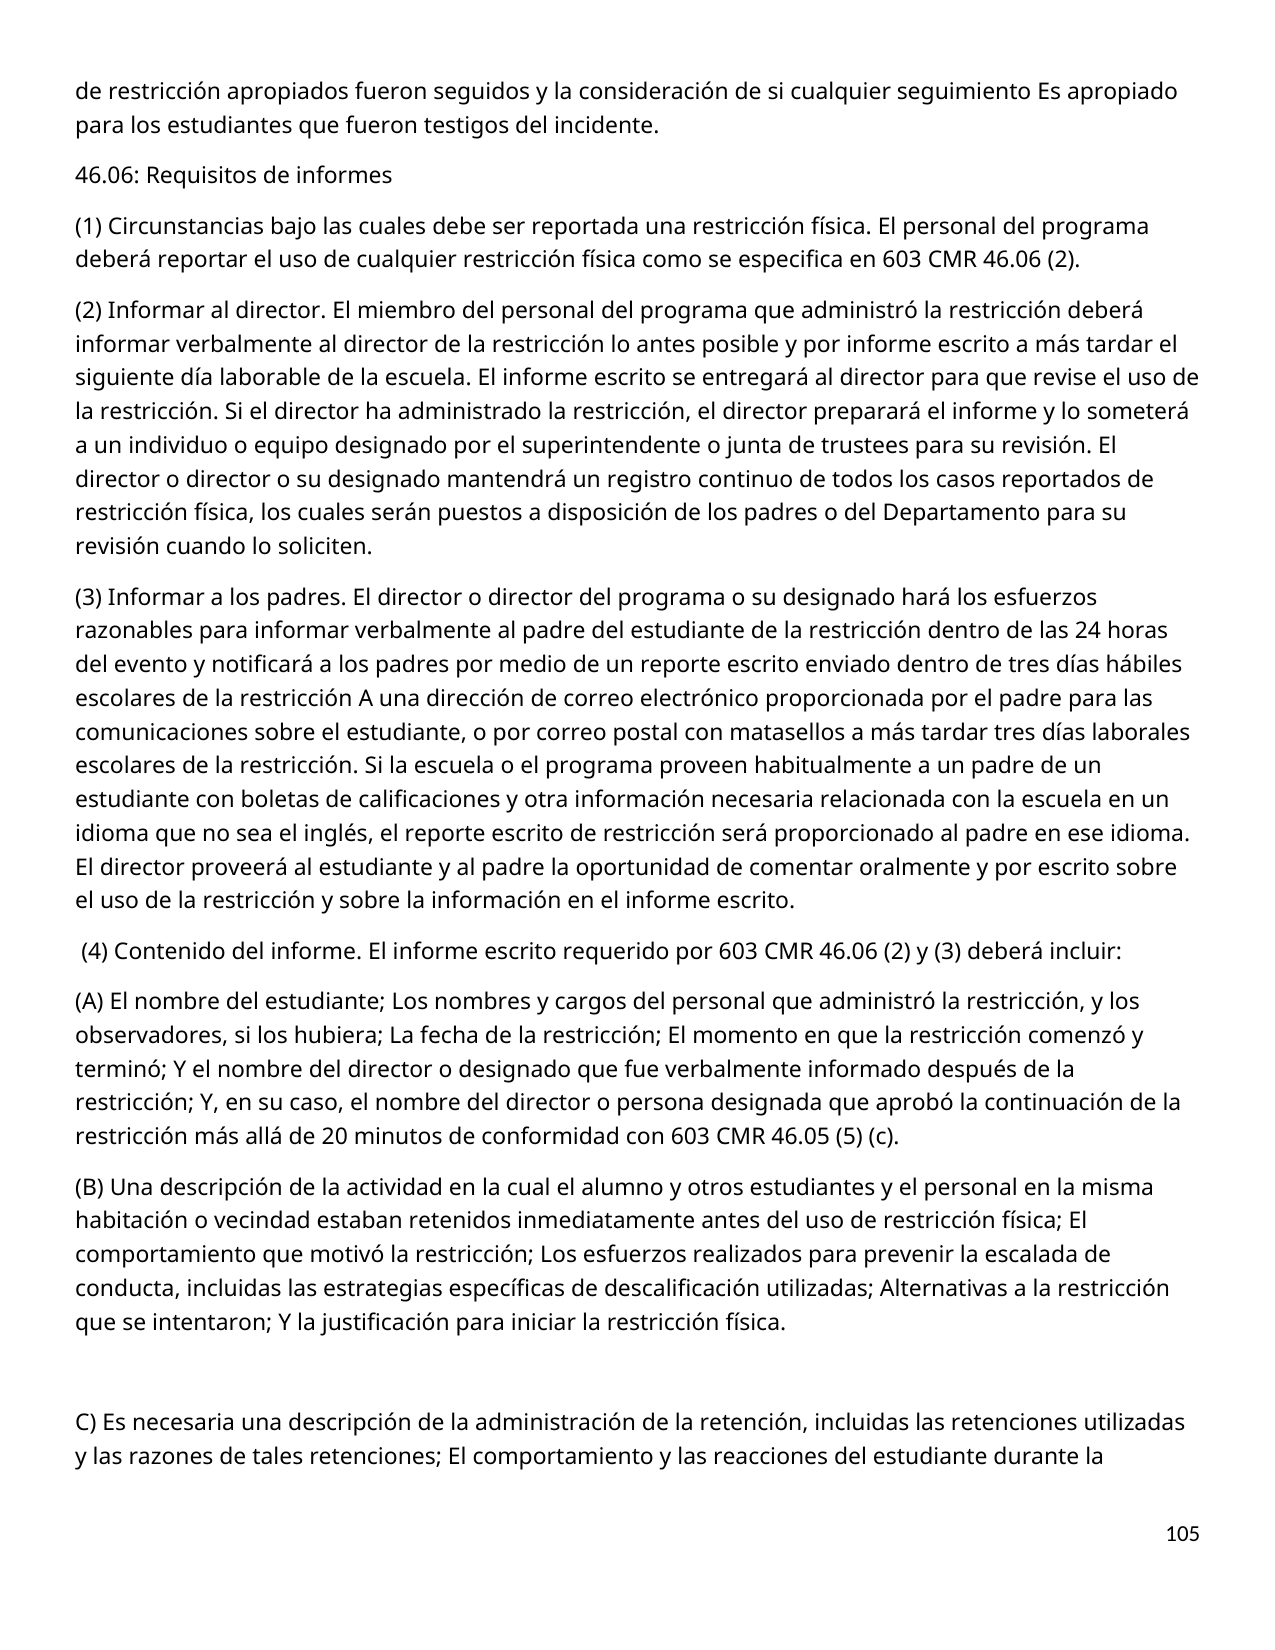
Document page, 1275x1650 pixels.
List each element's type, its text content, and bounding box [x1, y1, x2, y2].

text (2) Informar al director. El miembro del personal del programa que administró la restricción deberá informar verbalmente al director de la restricción lo antes posible y por informe escrito a más tardar el siguiente día laborable de la escuela. El informe escrito se entregará al director para que revise el uso de la restricción. Si el director ha administrado la restricción, el director preparará el informe y lo someterá a un individuo o equipo designado por el superintendente o junta de trustees para su revisión. El director o director o su designado mantendrá un registro continuo de todos los casos reportados de restricción física, los cuales serán puestos a disposición de los padres o del Departamento para su revisión cuando lo soliciten. [75, 294, 1200, 561]
text (1) Circunstancias bajo las cuales debe ser reportada una restricción física. El personal del programa deberá reportar el uso de cualquier restricción física como se especifica en 603 CMR 46.06 (2). [75, 209, 1200, 274]
text 46.06: Requisitos de informes [75, 159, 1200, 190]
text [75, 1406, 1200, 1471]
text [75, 75, 1200, 140]
text (B) Una descripción de la actividad en la cual el alumno y otros estudiantes y el personal en la misma habitación o vecindad estaban retenidos inmediatamente antes del uso de restricción física; El comportamiento que motivó la restricción; Los esfuerzos realizados para prevenir la escalada de conducta, incluidas las estrategias específicas de descalificación utilizadas; Alternativas a la restricción que se intentaron; Y la justificación para iniciar la restricción física. [75, 1170, 1200, 1337]
text (4) Contenido del informe. El informe escrito requerido por 603 CMR 46.06 (2) y (3) deberá incluir: [75, 934, 1200, 966]
text (A) El nombre del estudiante; Los nombres y cargos del personal que administró la restricción, y los observadores, si los hubiera; La fecha de la restricción; El momento en que la restricción comenzó y terminó; Y el nombre del director o designado que fue verbalmente informado después de la restricción; Y, en su caso, el nombre del director o persona designada que aprobó la continuación de la restricción más allá de 20 minutos de conformidad con 603 CMR 46.05 (5) (c). [75, 985, 1200, 1151]
text (3) Informar a los padres. El director o director del programa o su designado hará los esfuerzos razonables para informar verbalmente al padre del estudiante de la restricción dentro de las 24 horas del evento y notificará a los padres por medio de un reporte escrito enviado dentro de tres días hábiles escolares de la restricción A una dirección de correo electrónico proporcionada por el padre para las comunicaciones sobre el estudiante, o por correo postal con matasellos a más tardar tres días laborales escolares de la restricción. Si la escuela o el programa proveen habitualmente a un padre de un estudiante con boletas de calificaciones y otra información necesaria relacionada con la escuela en un idioma que no sea el inglés, el reporte escrito de restricción será proporcionado al padre en ese idioma. El director proveerá al estudiante y al padre la oportunidad de comentar oralmente y por escrito sobre el uso de la restricción y sobre la información en el informe escrito. [75, 580, 1200, 915]
